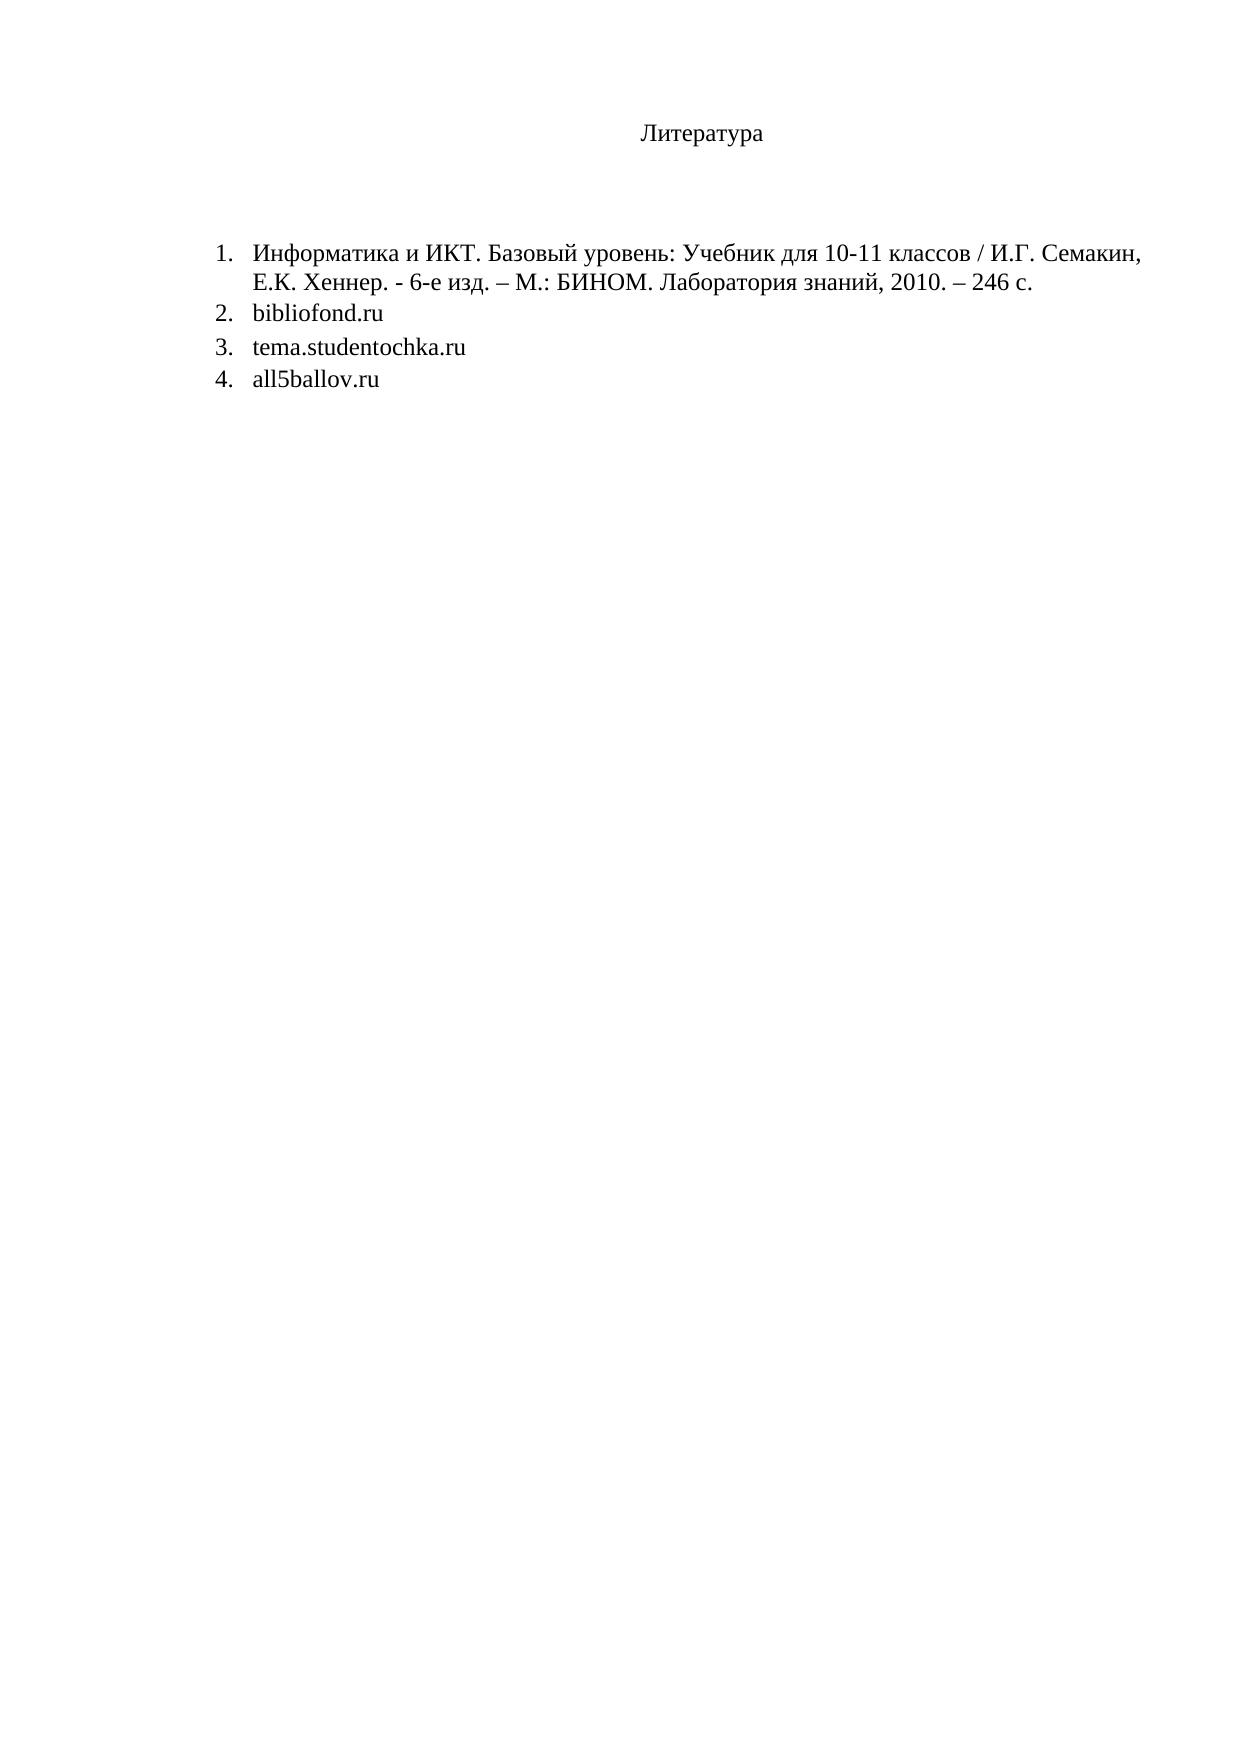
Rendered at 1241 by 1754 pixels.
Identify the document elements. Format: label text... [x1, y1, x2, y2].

list all5ballov.ru [215, 364, 1152, 393]
list Информатика и ИКТ. Базовый уровень: Учебник для 10-11 классов / И.Г. Семакин, Е.К. Хеннер. - 6-е изд. – М.: БИНОМ. Лаборатория знаний, 2010. – 246 с. [215, 238, 1152, 296]
list bibliofond.ru [215, 298, 1152, 327]
list Литература [252, 118, 1152, 147]
list tema.studentochka.ru [215, 332, 1152, 360]
